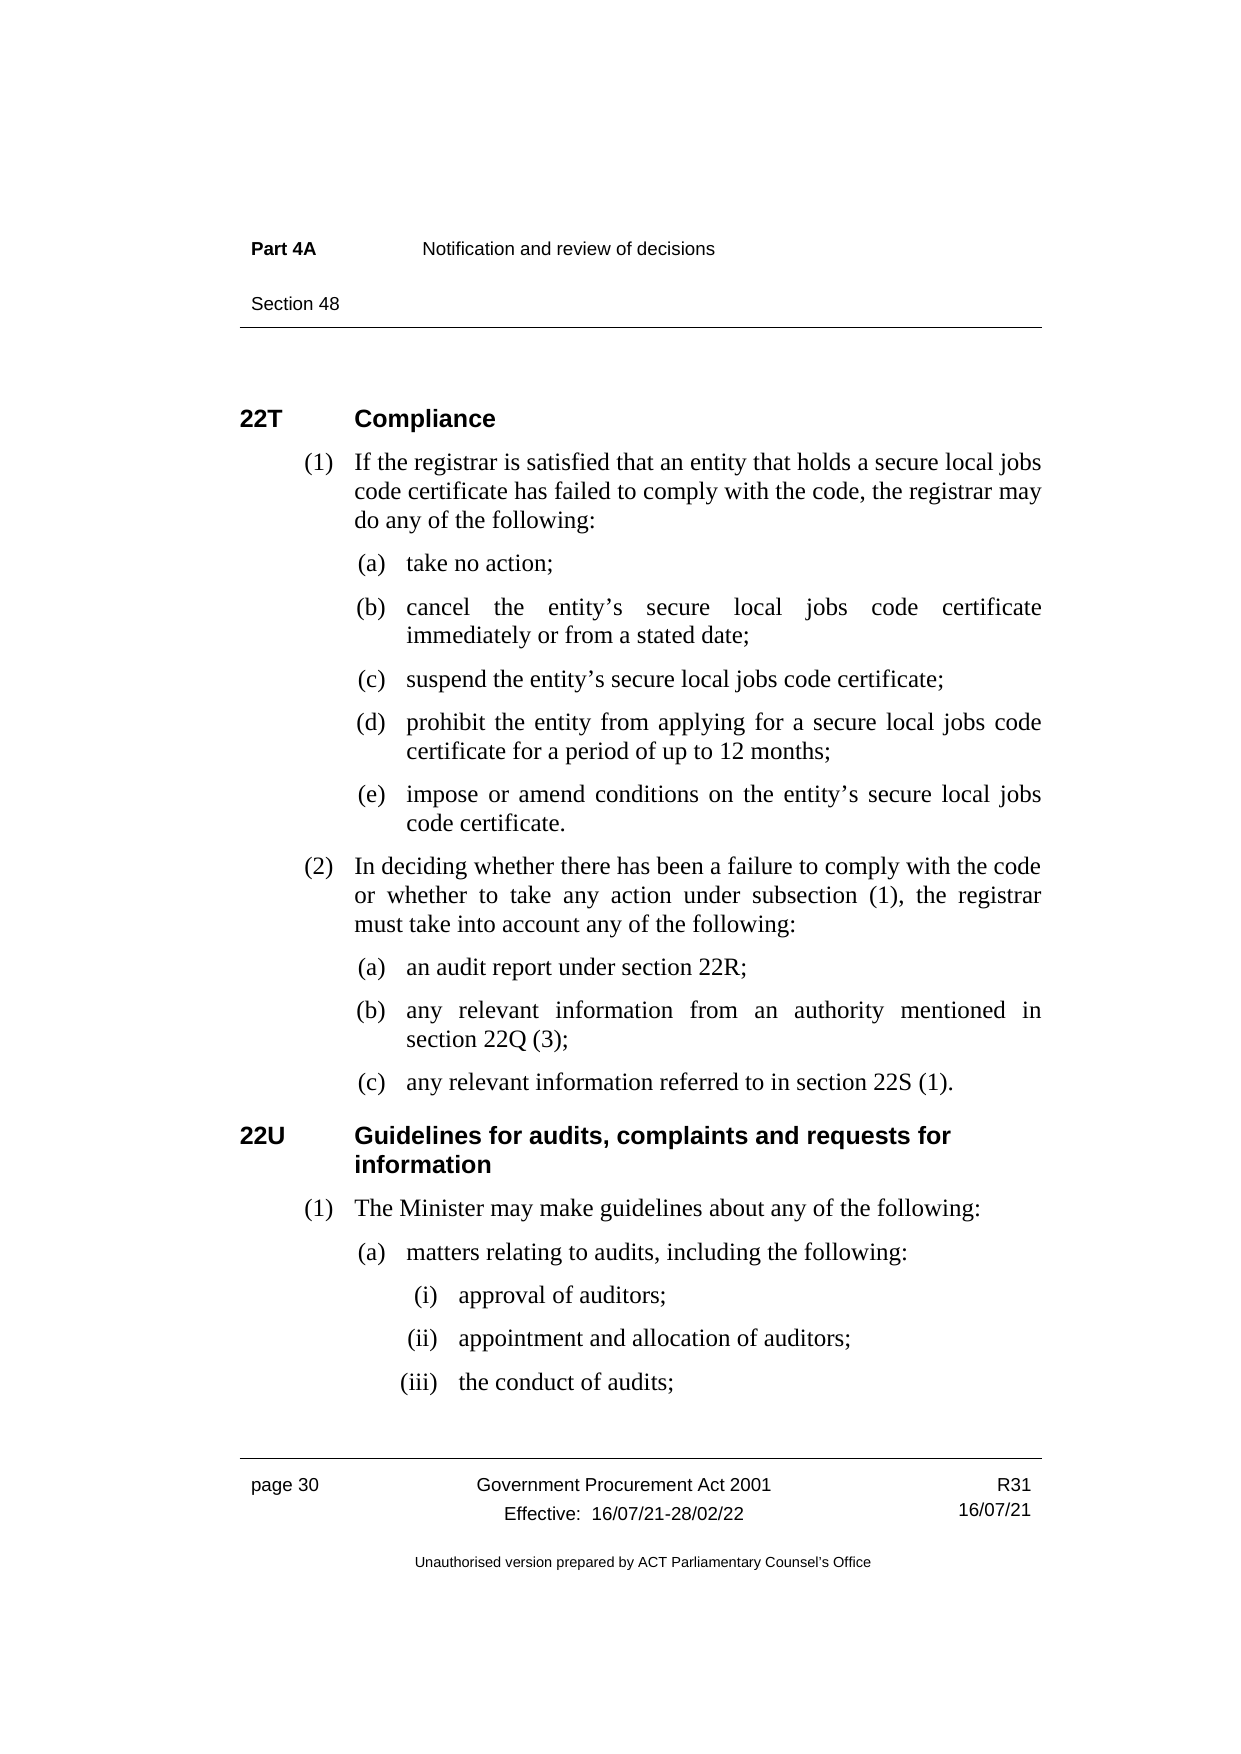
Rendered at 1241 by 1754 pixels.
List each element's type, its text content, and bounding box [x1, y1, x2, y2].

text (ii) appointment and allocation of auditors; [239, 1323, 1042, 1352]
text (a) an audit report under section 22R; [239, 952, 1042, 981]
text (a) take no action; [239, 548, 1042, 577]
text (a) matters relating to audits, including the following: [239, 1237, 1042, 1265]
text (iii) the conduct of audits; [239, 1367, 1042, 1395]
text (1) If the registrar is satisfied that an entity that holds a secure local jobs code certificate has failed to comply with the code, the registrar may do any of the following: [239, 447, 1042, 534]
text (e) impose or amend conditions on the entity’s secure local jobs code certificate. [239, 779, 1042, 837]
text (b) cancel the entity’s secure local jobs code certificate immediately or from a stated date; [239, 592, 1042, 649]
text (c) suspend the entity’s secure local jobs code certificate; [239, 664, 1042, 692]
text (d) prohibit the entity from applying for a secure local jobs code certificate for a period of up to 12 months; [239, 707, 1042, 764]
text 22T Compliance [239, 404, 1042, 433]
text 22U Guidelines for audits, complaints and requests for information [239, 1121, 1042, 1179]
text (i) approval of auditors; [239, 1280, 1042, 1309]
text (c) any relevant information referred to in section 22S (1). [239, 1067, 1042, 1096]
text (1) The Minister may make guidelines about any of the following: [239, 1193, 1042, 1222]
text (2) In deciding whether there has been a failure to comply with the code or whether to take any action under subsection (1), the registrar must take into account any of the following: [239, 851, 1042, 937]
text (b) any relevant information from an authority mentioned in section 22Q (3); [239, 995, 1042, 1053]
